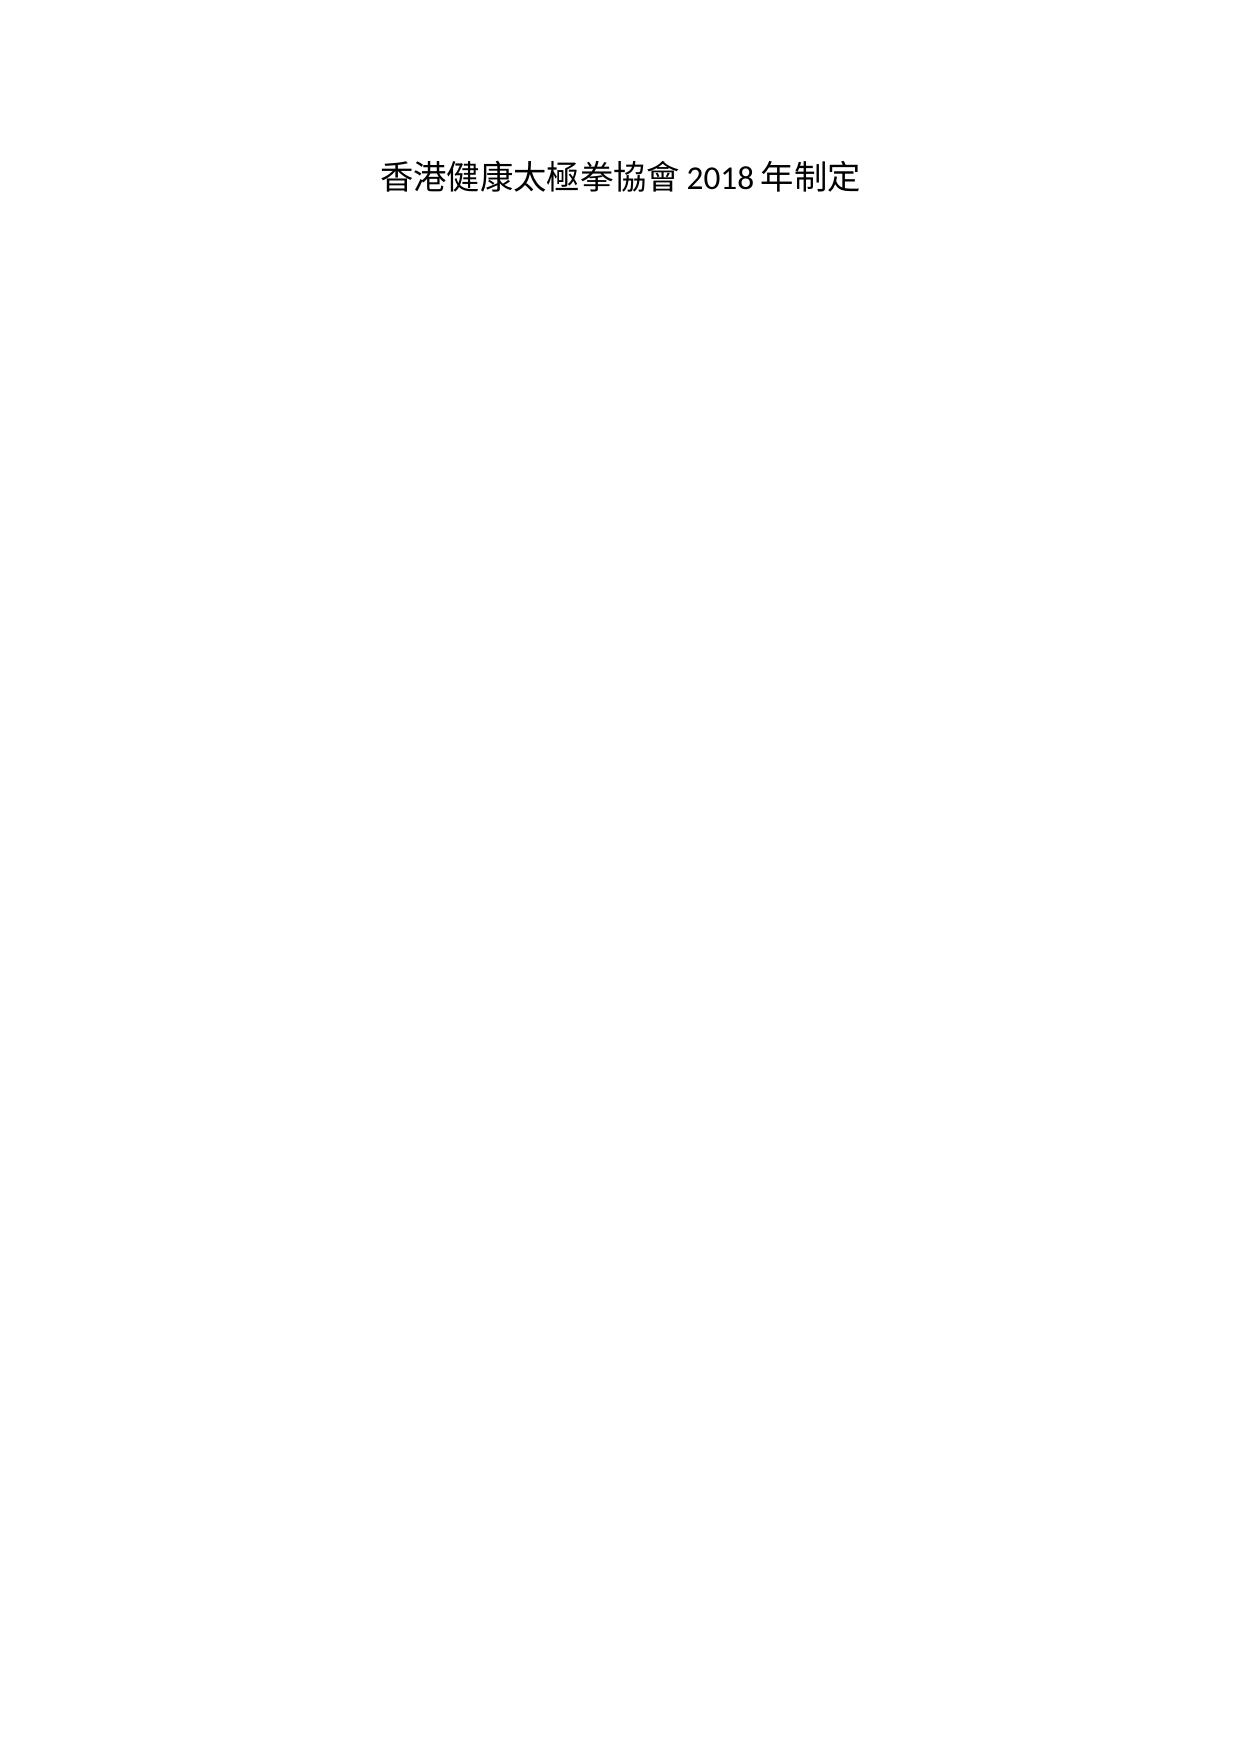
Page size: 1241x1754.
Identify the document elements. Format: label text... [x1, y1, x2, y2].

text 香港健康太極拳協會2018年制定 [117, 143, 1123, 208]
